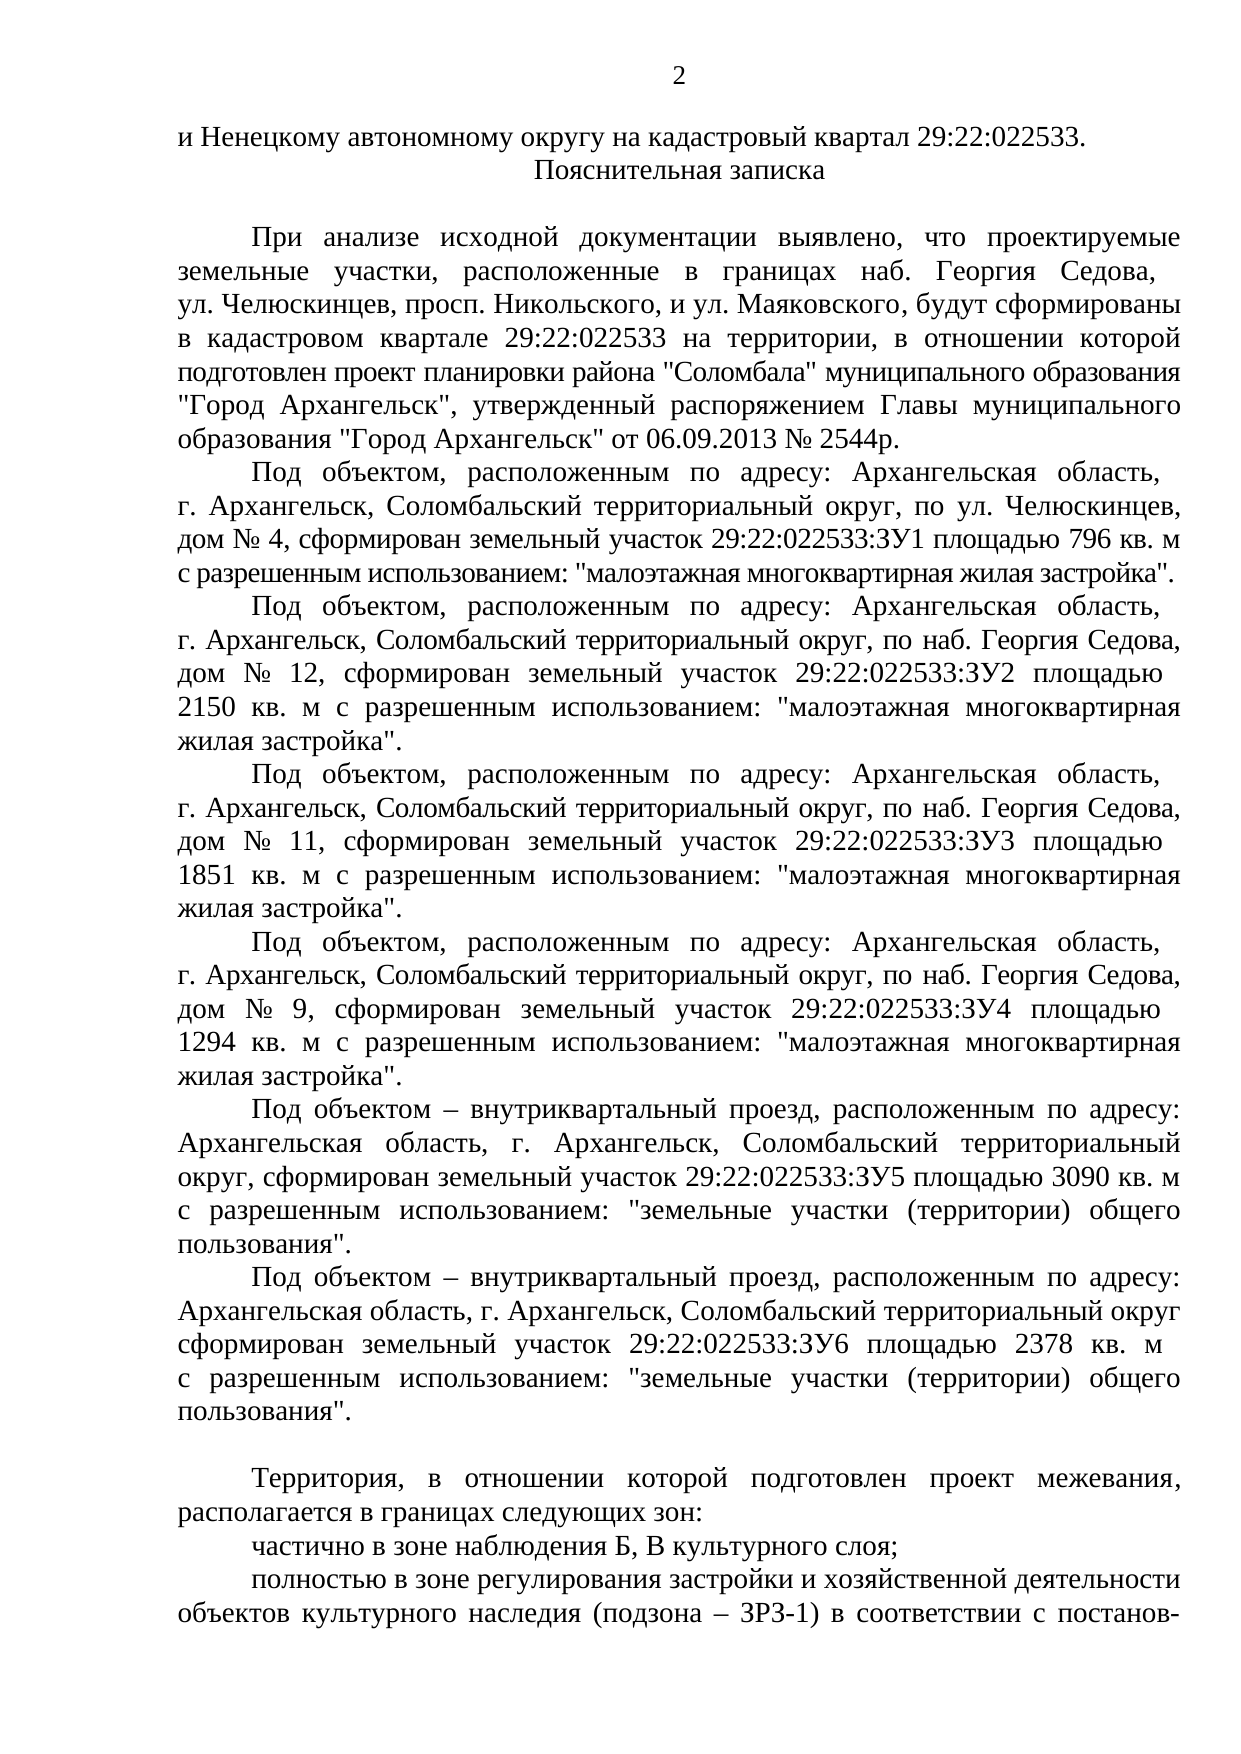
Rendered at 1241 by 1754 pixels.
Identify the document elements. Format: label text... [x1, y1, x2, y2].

text Под объектом, расположенным по адресу: Архангельская область, г. Архангельск, Соломбальский территориальный округ, по ул. Челюскинцев, дом № 4, сформирован земельный участок 29:22:022533:ЗУ1 площадью 796 кв. м с разрешенным использованием: "малоэтажная многоквартирная жилая застройка". [177, 454, 1181, 588]
text Под объектом – внутриквартальный проезд, расположенным по адресу: Архангельская область, г. Архангельск, Соломбальский территориальный округ сформирован земельный участок 29:22:022533:ЗУ6 площадью 2378 кв. м с разрешенным использованием: "земельные участки (территории) общего пользования". [177, 1259, 1181, 1427]
text частично в зоне наблюдения Б, В культурного слоя; [177, 1528, 1181, 1561]
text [177, 119, 1181, 152]
text Под объектом, расположенным по адресу: Архангельская область, г. Архангельск, Соломбальский территориальный округ, по наб. Георгия Седова, дом № 11, сформирован земельный участок 29:22:022533:ЗУ3 площадью 1851 кв. м с разрешенным использованием: "малоэтажная многоквартирная жилая застройка". [177, 756, 1181, 924]
text Территория, в отношении которой подготовлен проект межевания, располагается в границах следующих зон: [177, 1461, 1181, 1528]
text Под объектом – внутриквартальный проезд, расположенным по адресу: Архангельская область, г. Архангельск, Соломбальский территориальный округ, сформирован земельный участок 29:22:022533:ЗУ5 площадью 3090 кв. м с разрешенным использованием: "земельные участки (территории) общего пользования". [177, 1092, 1181, 1259]
text Под объектом, расположенным по адресу: Архангельская область, г. Архангельск, Соломбальский территориальный округ, по наб. Георгия Седова, дом № 9, сформирован земельный участок 29:22:022533:ЗУ4 площадью 1294 кв. м с разрешенным использованием: "малоэтажная многоквартирная жилая застройка". [177, 924, 1181, 1092]
text Под объектом, расположенным по адресу: Архангельская область, г. Архангельск, Соломбальский территориальный округ, по наб. Георгия Седова, дом № 12, сформирован земельный участок 29:22:022533:ЗУ2 площадью 2150 кв. м с разрешенным использованием: "малоэтажная многоквартирная жилая застройка". [177, 588, 1181, 756]
text Пояснительная записка [177, 152, 1181, 186]
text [177, 1561, 1181, 1628]
text При анализе исходной документации выявлено, что проектируемые земельные участки, расположенные в границах наб. Георгия Седова, ул. Челюскинцев, просп. Никольского, и ул. Маяковского, будут сформированы в кадастровом квартале 29:22:022533 на территории, в отношении которой подготовлен проект планировки района "Соломбала" муниципального образования "Город Архангельск", утвержденный распоряжением Главы муниципального образования "Город Архангельск" от 06.09.2013 № 2544р. [177, 219, 1181, 454]
